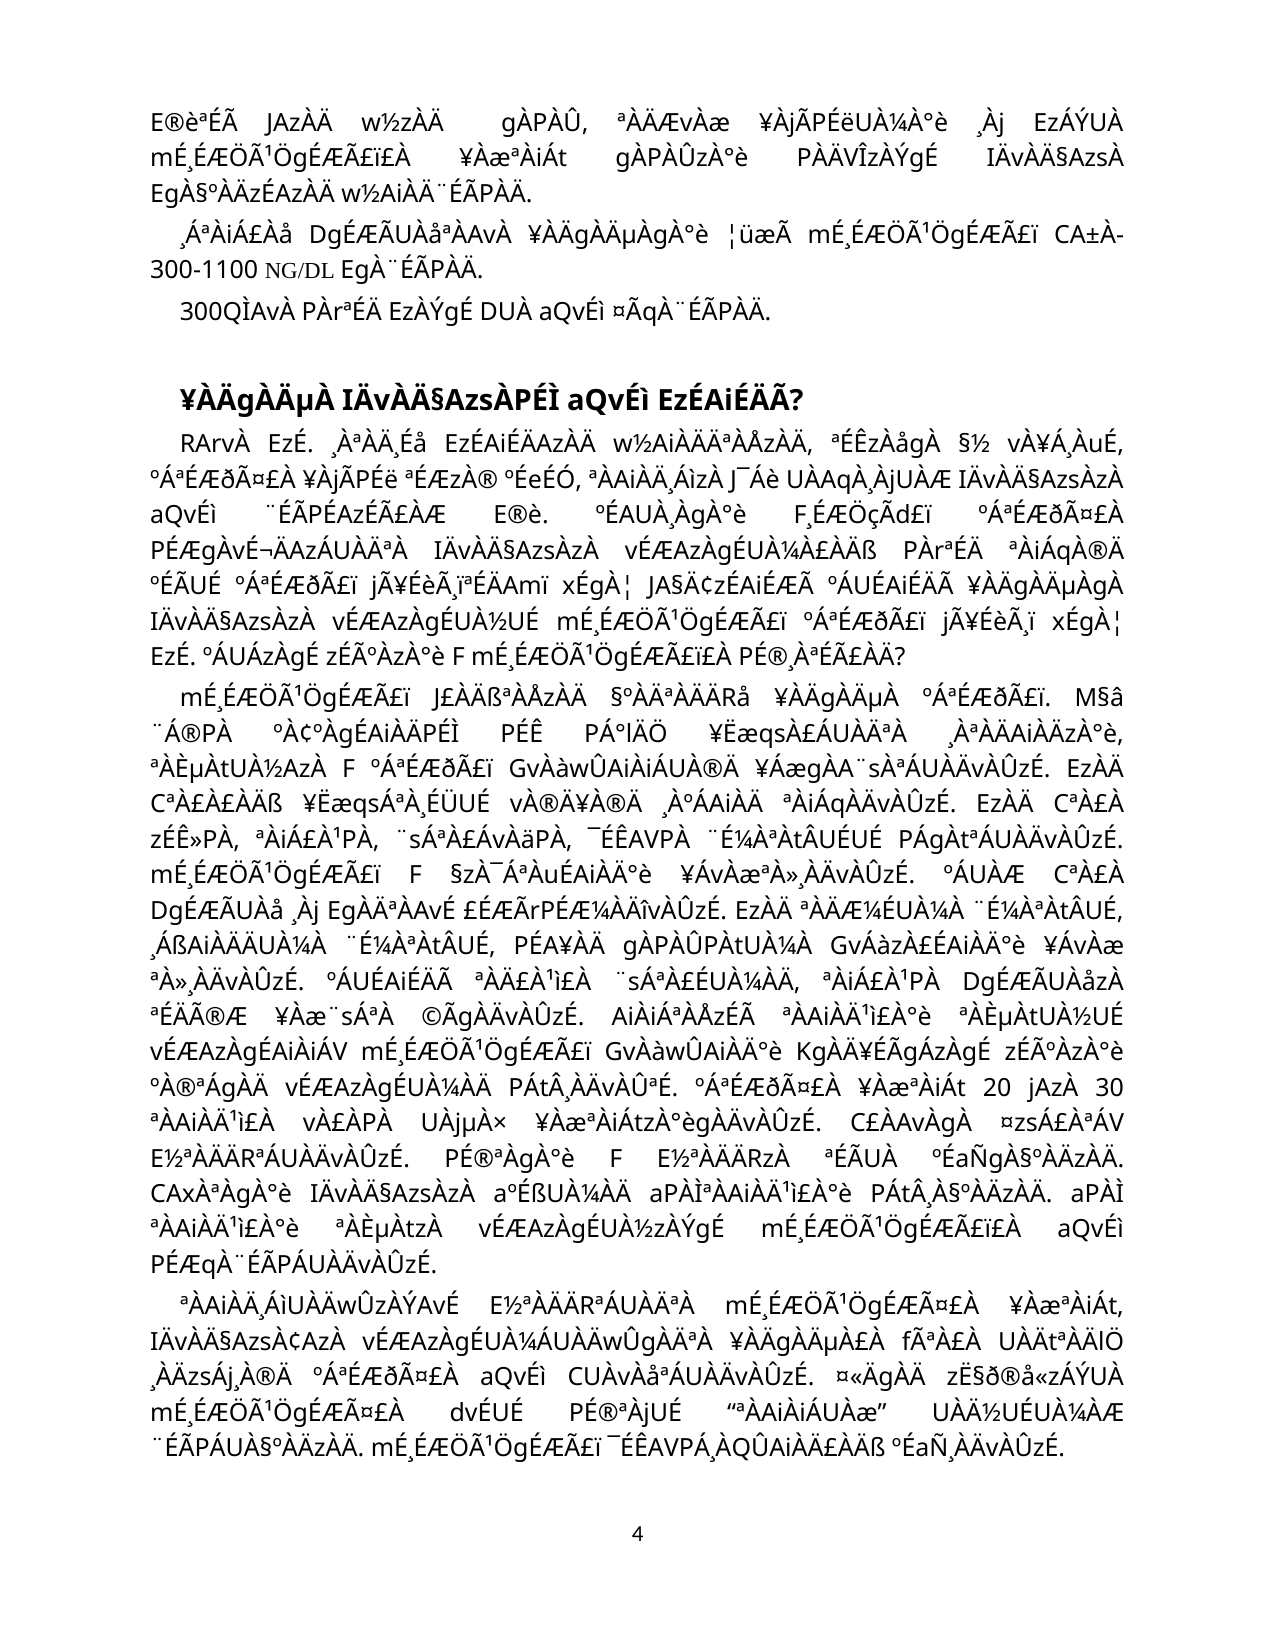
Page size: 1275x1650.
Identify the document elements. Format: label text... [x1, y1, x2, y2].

text 300QÌAvÀ PÀrªÉÄ EzÀÝgÉ DUÀ aQvÉì ¤ÃqÀ¨ÉÃPÀÄ. [150, 292, 1125, 327]
text mÉ¸ÉÆÖÃ¹ÖgÉÆÃ£ï J£ÀÄßªÀÅzÀÄ §ºÀÄªÀÄÄRå ¥ÀÄgÀÄµÀ ºÁªÉÆðÃ£ï. M§â ¨Á®PÀ ºÀ¢ºÀgÉAiÀÄPÉÌ PÉÊ PÁ°lÄÖ ¥ËæqsÀ£ÁUÀÄªÀ ¸ÀªÀÄAiÀÄzÀ°è, ªÀÈµÀtUÀ½AzÀ F ºÁªÉÆðÃ£ï GvÀàwÛAiÀiÁUÀ®Ä ¥ÁægÀA¨sÀªÁUÀÄvÀÛzÉ. EzÀÄ CªÀ£À£ÀÄß ¥ËæqsÁªÀ¸ÉÜUÉ vÀ®Ä¥À®Ä ¸ÀºÁAiÀÄ ªÀiÁqÀÄvÀÛzÉ. EzÀÄ CªÀ£À zÉÊ»PÀ, ªÀiÁ£À¹PÀ, ¨sÁªÀ£ÁvÀäPÀ, ¯ÉÊAVPÀ ¨É¼ÀªÀtÂUÉUÉ PÁgÀtªÁUÀÄvÀÛzÉ. mÉ¸ÉÆÖÃ¹ÖgÉÆÃ£ï F §zÀ¯ÁªÀuÉAiÀÄ°è ¥ÁvÀæªÀ»¸ÀÄvÀÛzÉ. ºÁUÀÆ CªÀ£À DgÉÆÃUÀå ¸Àj EgÀÄªÀAvÉ £ÉÆÃrPÉÆ¼ÀÄîvÀÛzÉ. EzÀÄ ªÀÄÆ¼ÉUÀ¼À ¨É¼ÀªÀtÂUÉ, ¸ÁßAiÀÄÄUÀ¼À ¨É¼ÀªÀtÂUÉ, PÉA¥ÀÄ gÀPÀÛPÀtUÀ¼À GvÁàzÀ£ÉAiÀÄ°è ¥ÁvÀæ ªÀ»¸ÀÄvÀÛzÉ. ºÁUÉAiÉÄÃ ªÀÄ£À¹ì£À ¨sÁªÀ£ÉUÀ¼ÀÄ, ªÀiÁ£À¹PÀ DgÉÆÃUÀåzÀ ªÉÄÃ®Æ ¥Àæ¨sÁªÀ ©ÃgÀÄvÀÛzÉ. AiÀiÁªÀÅzÉÃ ªÀAiÀÄ¹ì£À°è ªÀÈµÀtUÀ½UÉ vÉÆAzÀgÉAiÀiÁV mÉ¸ÉÆÖÃ¹ÖgÉÆÃ£ï GvÀàwÛAiÀÄ°è KgÀÄ¥ÉÃgÁzÀgÉ zÉÃºÀzÀ°è ºÀ®ªÁgÀÄ vÉÆAzÀgÉUÀ¼ÀÄ PÁtÂ¸ÀÄvÀÛªÉ. ºÁªÉÆðÃ¤£À ¥ÀæªÀiÁt 20 jAzÀ 30 ªÀAiÀÄ¹ì£À vÀ£ÀPÀ UÀjµÀ× ¥ÀæªÀiÁtzÀ°ègÀÄvÀÛzÉ. C£ÀAvÀgÀ ¤zsÁ£ÀªÁV E½ªÀÄÄRªÁUÀÄvÀÛzÉ. PÉ®ªÀgÀ°è F E½ªÀÄÄRzÀ ªÉÃUÀ ºÉaÑgÀ§ºÀÄzÀÄ. CAxÀªÀgÀ°è IÄvÀÄ§AzsÀzÀ aºÉßUÀ¼ÀÄ aPÀÌªÀAiÀÄ¹ì£À°è PÁtÂ¸À§ºÀÄzÀÄ. aPÀÌ ªÀAiÀÄ¹ì£À°è ªÀÈµÀtzÀ vÉÆAzÀgÉUÀ½zÀÝgÉ mÉ¸ÉÆÖÃ¹ÖgÉÆÃ£ï£À aQvÉì PÉÆqÀ¨ÉÃPÁUÀÄvÀÛzÉ. [150, 678, 1125, 1281]
text RArvÀ EzÉ. ¸ÀªÀÄ¸Éå EzÉAiÉÄAzÀÄ w½AiÀÄÄªÀÅzÀÄ, ªÉÊzÀågÀ §½ vÀ¥Á¸ÀuÉ, ºÁªÉÆðÃ¤£À ¥ÀjÃPÉë ªÉÆzÀ® ºÉeÉÓ, ªÀAiÀÄ¸ÁìzÀ J¯Áè UÀAqÀ¸ÀjUÀÆ IÄvÀÄ§AzsÀzÀ aQvÉì ¨ÉÃPÉAzÉÃ£ÀÆ E®è. ºÉAUÀ¸ÀgÀ°è F¸ÉÆÖçÃd£ï ºÁªÉÆðÃ¤£À PÉÆgÀvÉ¬ÄAzÁUÀÄªÀ IÄvÀÄ§AzsÀzÀ vÉÆAzÀgÉUÀ¼À£ÀÄß PÀrªÉÄ ªÀiÁqÀ®Ä ºÉÃUÉ ºÁªÉÆðÃ£ï jÃ¥ÉèÃ¸ïªÉÄAmï xÉgÀ¦ JA§Ä¢zÉAiÉÆÃ ºÁUÉAiÉÄÃ ¥ÀÄgÀÄµÀgÀ IÄvÀÄ§AzsÀzÀ vÉÆAzÀgÉUÀ½UÉ mÉ¸ÉÆÖÃ¹ÖgÉÆÃ£ï ºÁªÉÆðÃ£ï jÃ¥ÉèÃ¸ï xÉgÀ¦ EzÉ. ºÁUÁzÀgÉ zÉÃºÀzÀ°è F mÉ¸ÉÆÖÃ¹ÖgÉÆÃ£ï£À PÉ®¸ÀªÉÃ£ÀÄ? [150, 425, 1125, 673]
text ¥ÀÄgÀÄµÀ IÄvÀÄ§AzsÀPÉÌ aQvÉì EzÉAiÉÄÃ? [150, 379, 1125, 419]
text ¸ÁªÀiÁ£Àå DgÉÆÃUÀåªÀAvÀ ¥ÀÄgÀÄµÀgÀ°è ¦üæÃ mÉ¸ÉÆÖÃ¹ÖgÉÆÃ£ï CA±À-300-1100 NG/DL EgÀ¨ÉÃPÀÄ. [150, 215, 1125, 286]
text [150, 103, 1125, 209]
text ªÀAiÀÄ¸ÁìUÀÄwÛzÀÝAvÉ E½ªÀÄÄRªÁUÀÄªÀ mÉ¸ÉÆÖÃ¹ÖgÉÆÃ¤£À ¥ÀæªÀiÁt, IÄvÀÄ§AzsÀ¢AzÀ vÉÆAzÀgÉUÀ¼ÁUÀÄwÛgÀÄªÀ ¥ÀÄgÀÄµÀ£À fÃªÀ£À UÀÄtªÀÄlÖ ¸ÀÄzsÁj¸À®Ä ºÁªÉÆðÃ¤£À aQvÉì CUÀvÀåªÁUÀÄvÀÛzÉ. ¤«ÄgÀÄ zË§ð®å«zÁÝUÀ mÉ¸ÉÆÖÃ¹ÖgÉÆÃ¤£À dvÉUÉ PÉ®ªÀjUÉ “ªÀAiÀiÁUÀæ” UÀÄ½UÉUÀ¼ÀÆ ¨ÉÃPÁUÀ§ºÀÄzÀÄ. mÉ¸ÉÆÖÃ¹ÖgÉÆÃ£ï ¯ÉÊAVPÁ¸ÀQÛAiÀÄ£ÀÄß ºÉaÑ¸ÀÄvÀÛzÉ. [150, 1287, 1125, 1464]
